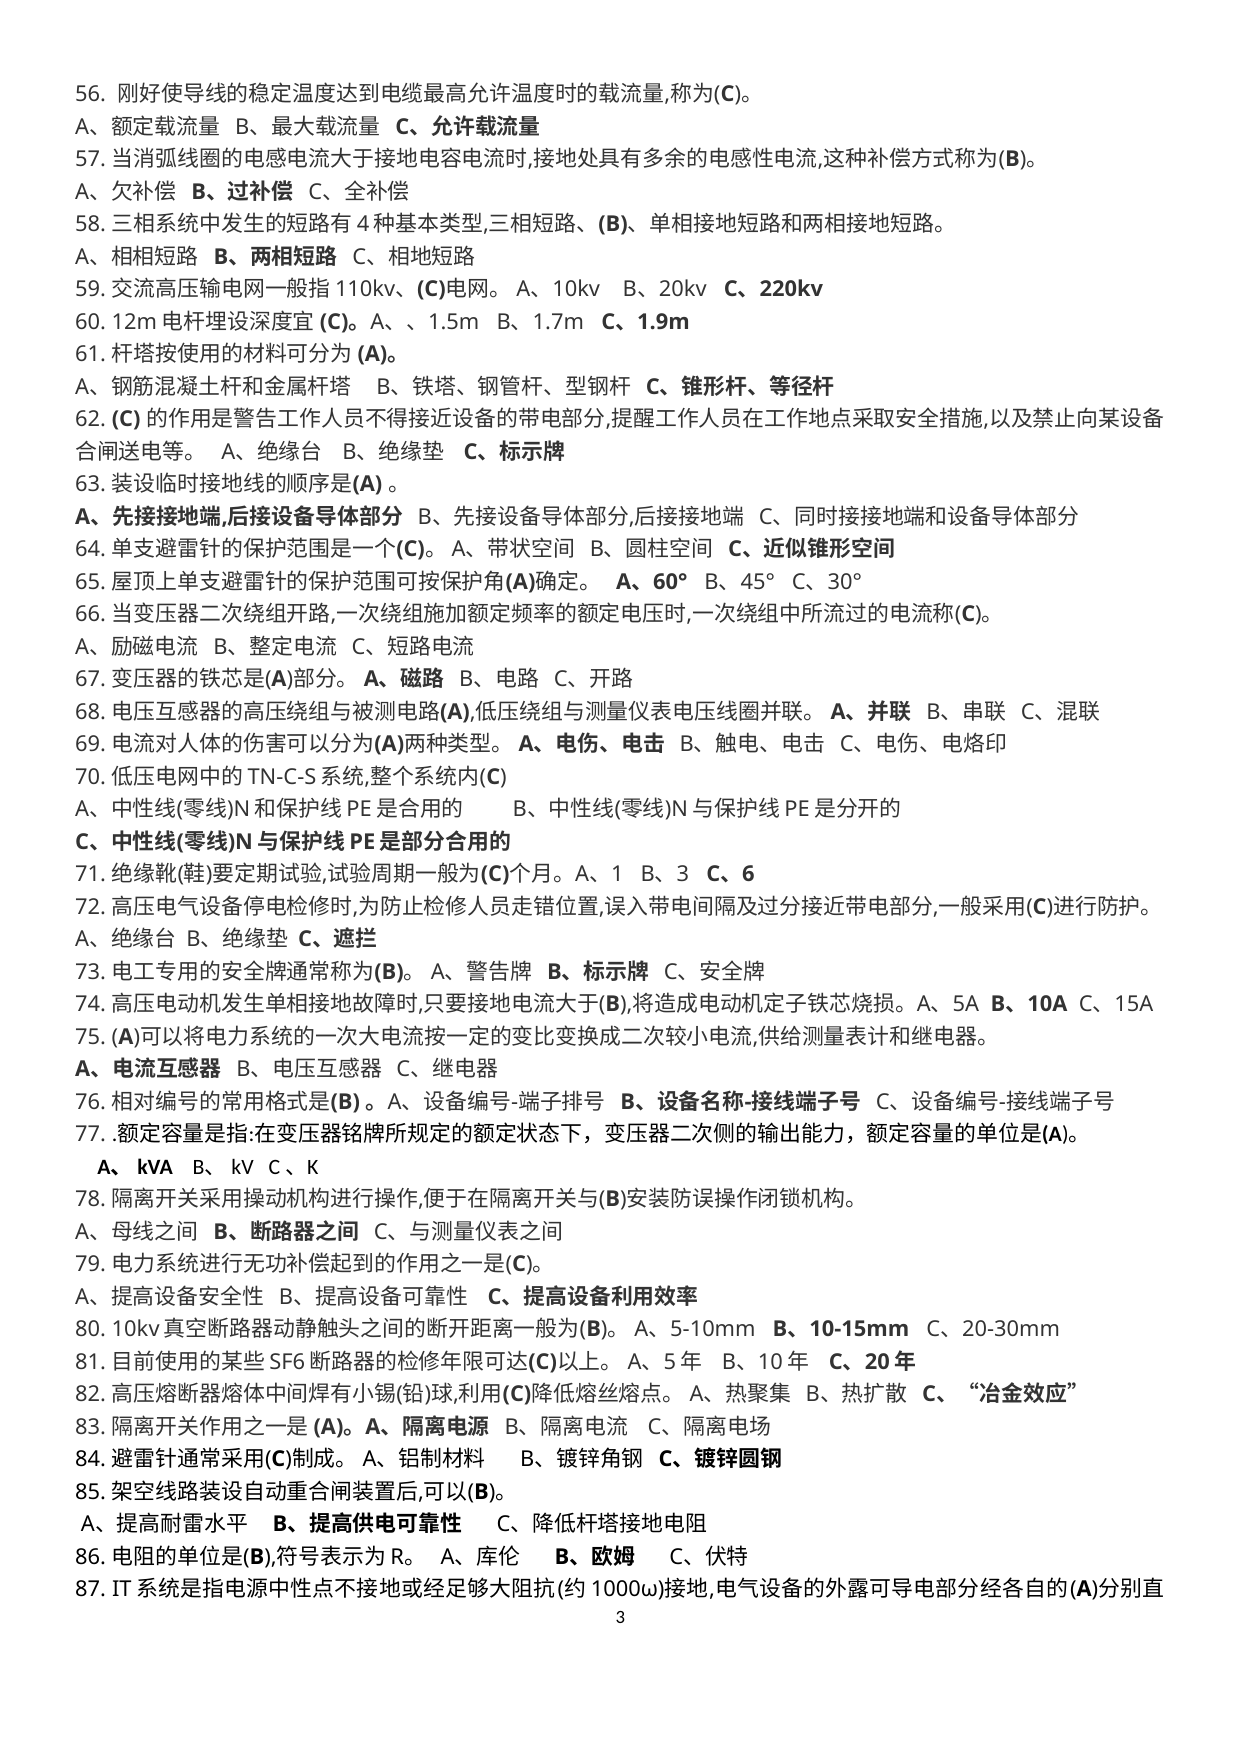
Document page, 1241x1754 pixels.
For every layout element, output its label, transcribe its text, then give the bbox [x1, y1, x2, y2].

text 63. 装设临时接地线的顺序是(A) 。 [75, 466, 1165, 499]
text A、提高设备安全性 B、提高设备可靠性 C、提高设备利用效率 [75, 1279, 1165, 1311]
text A、电流互感器 B、电压互感器 C、继电器 [75, 1051, 1165, 1084]
text 78. 隔离开关采用操动机构进行操作,便于在隔离开关与(B)安装防误操作闭锁机构。 [75, 1181, 1165, 1214]
text 80. 10kv真空断路器动静触头之间的断开距离一般为(B)。 A、5-10mm B、10-15mm C、20-30mm [75, 1311, 1165, 1344]
text 75. (A)可以将电力系统的一次大电流按一定的变比变换成二次较小电流,供给测量表计和继电器。 [75, 1019, 1165, 1051]
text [75, 1571, 1165, 1604]
text 67. 变压器的铁芯是(A)部分。 A、磁路 B、电路 C、开路 [75, 661, 1165, 694]
text A、先接接地端,后接设备导体部分 B、先接设备导体部分,后接接地端 C、同时接接地端和设备导体部分 [75, 499, 1165, 531]
text 86. 电阻的单位是(B),符号表示为R。 A、库伦 B、欧姆 C、伏特 [75, 1539, 1165, 1571]
text 82. 高压熔断器熔体中间焊有小锡(铅)球,利用(C)降低熔丝熔点。 A、热聚集 B、热扩散 C、“冶金效应” [75, 1376, 1165, 1409]
text 70. 低压电网中的TN-C-S系统,整个系统内(C) [75, 759, 1165, 791]
text 56. 刚好使导线的稳定温度达到电缆最高允许温度时的载流量,称为(C)。 [75, 76, 1165, 109]
text 71. 绝缘靴(鞋)要定期试验,试验周期一般为(C)个月。A、1 B、3 C、6 [75, 856, 1165, 889]
text 84. 避雷针通常采用(C)制成。 A、铝制材料 B、镀锌角钢 C、镀锌圆钢 [75, 1441, 1165, 1474]
text A、提高耐雷水平 B、提高供电可靠性 C、降低杆塔接地电阻 [75, 1506, 1165, 1539]
text C、中性线(零线)N与保护线PE是部分合用的 [75, 824, 1165, 856]
text 66. 当变压器二次绕组开路,一次绕组施加额定频率的额定电压时,一次绕组中所流过的电流称(C)。 [75, 596, 1165, 629]
text 64. 单支避雷针的保护范围是一个(C)。 A、带状空间 B、圆柱空间 C、近似锥形空间 [75, 531, 1165, 564]
text 79. 电力系统进行无功补偿起到的作用之一是(C)。 [75, 1246, 1165, 1279]
text A、相相短路 B、两相短路 C、相地短路 [75, 239, 1165, 271]
text 73. 电工专用的安全牌通常称为(B)。 A、警告牌 B、标示牌 C、安全牌 [75, 954, 1165, 986]
text 65. 屋顶上单支避雷针的保护范围可按保护角(A)确定。 A、60° B、45° C、30° [75, 564, 1165, 596]
text 59. 交流高压输电网一般指110kv、(C)电网。 A、10kv B、20kv C、220kv [75, 271, 1165, 304]
text 68. 电压互感器的高压绕组与被测电路(A),低压绕组与测量仪表电压线圈并联。 A、并联 B、串联 C、混联 [75, 694, 1165, 726]
text 76. 相对编号的常用格式是(B) 。A、设备编号-端子排号 B、设备名称-接线端子号 C、设备编号-接线端子号 [75, 1084, 1165, 1116]
text 61. 杆塔按使用的材料可分为 (A)。 [75, 336, 1165, 369]
text A、母线之间 B、断路器之间 C、与测量仪表之间 [75, 1214, 1165, 1246]
text 81. 目前使用的某些SF6断路器的检修年限可达(C)以上。 A、5年 B、10年 C、20年 [75, 1344, 1165, 1376]
text 74. 高压电动机发生单相接地故障时,只要接地电流大于(B),将造成电动机定子铁芯烧损。A、5A B、10A C、15A [75, 986, 1165, 1019]
text 69. 电流对人体的伤害可以分为(A)两种类型。 A、电伤、电击 B、触电、电击 C、电伤、电烙印 [75, 726, 1165, 759]
text 62. (C) 的作用是警告工作人员不得接近设备的带电部分,提醒工作人员在工作地点采取安全措施,以及禁止向某设备合闸送电等。 A、绝缘台 B、绝缘垫 C、标示牌 [75, 401, 1165, 466]
text A、励磁电流 B、整定电流 C、短路电流 [75, 629, 1165, 661]
text 72. 高压电气设备停电检修时,为防止检修人员走错位置,误入带电间隔及过分接近带电部分,一般采用(C)进行防护。 A、绝缘台 B、绝缘垫 C、遮拦 [75, 889, 1165, 954]
text 85. 架空线路装设自动重合闸装置后,可以(B)。 [75, 1474, 1165, 1506]
text A、中性线(零线)N和保护线PE是合用的 B、中性线(零线)N与保护线PE是分开的 [75, 791, 1165, 824]
text 83. 隔离开关作用之一是 (A)。A、隔离电源 B、隔离电流 C、隔离电场 [75, 1409, 1165, 1441]
text A、 kVA B、 kV C 、K [75, 1149, 1165, 1181]
text 58. 三相系统中发生的短路有4种基本类型,三相短路、(B)、单相接地短路和两相接地短路。 [75, 206, 1165, 239]
text A、额定载流量 B、最大载流量 C、允许载流量 [75, 109, 1165, 141]
text 60. 12m电杆埋设深度宜 (C)。A、、1.5m B、1.7m C、1.9m [75, 304, 1165, 336]
text 77. .额定容量是指:在变压器铭牌所规定的额定状态下，变压器二次侧的输出能力，额定容量的单位是(A)。 [75, 1116, 1165, 1149]
text A、钢筋混凝土杆和金属杆塔 B、铁塔、钢管杆、型钢杆 C、锥形杆、等径杆 [75, 369, 1165, 401]
text A、欠补偿 B、过补偿 C、全补偿 [75, 174, 1165, 206]
text 57. 当消弧线圈的电感电流大于接地电容电流时,接地处具有多余的电感性电流,这种补偿方式称为(B)。 [75, 141, 1165, 174]
